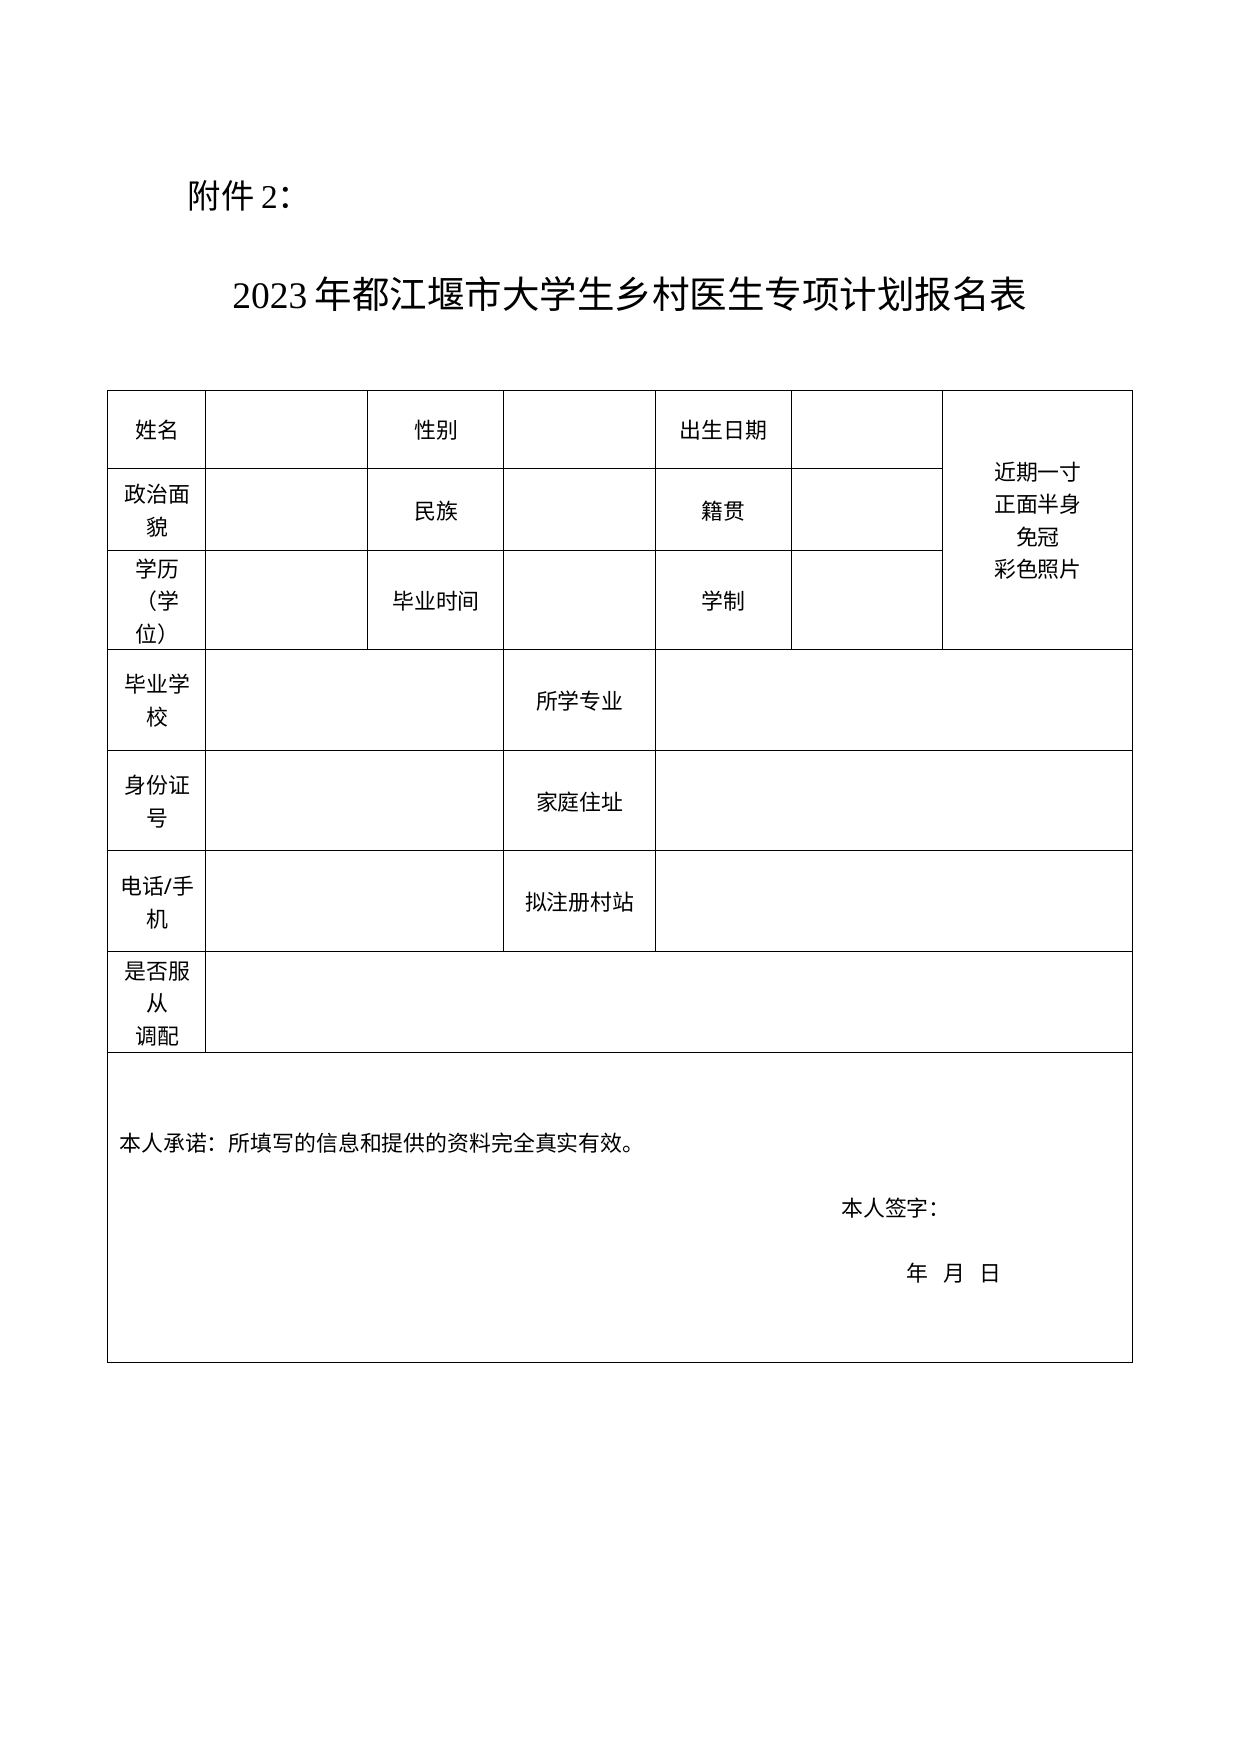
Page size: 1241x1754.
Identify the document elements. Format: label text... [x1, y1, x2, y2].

table_cell 是否服从 调配 [108, 952, 205, 1052]
table_cell [206, 952, 1132, 1052]
table_cell [656, 751, 1132, 850]
table_header 姓名 [108, 391, 205, 468]
table_cell [504, 469, 655, 550]
table_cell 毕业时间 [368, 551, 503, 649]
table_cell [656, 650, 1132, 749]
table_cell [206, 751, 503, 850]
table_header [792, 391, 942, 468]
table_cell 所学专业 [504, 650, 655, 749]
table_cell [504, 551, 655, 649]
table_cell 政治面貌 [108, 469, 205, 550]
table_cell 家庭住址 [504, 751, 655, 850]
table_cell 学制 [656, 551, 791, 649]
table_cell 籍贯 [656, 469, 791, 550]
table_cell 毕业学校 [108, 650, 205, 749]
table_header [206, 391, 367, 468]
table_header 出生日期 [656, 391, 791, 468]
table_cell 电话/手机 [108, 851, 205, 951]
table_cell 本人承诺：所填写的信息和提供的资料完全真实有效。 本人签字： 年 月 日 [108, 1053, 1132, 1362]
table_cell [792, 551, 942, 649]
table_cell 民族 [368, 469, 503, 550]
table_cell 学历 （学位） [108, 551, 205, 649]
table_cell [206, 851, 503, 951]
table_header 近期一寸 正面半身 免冠 彩色照片 [943, 391, 1132, 649]
table_cell [792, 469, 942, 550]
text 2023年都江堰市大学生乡村医生专项计划报名表 [187, 259, 1053, 324]
table_cell 拟注册村站 [504, 851, 655, 951]
text 附件2： [187, 162, 1053, 227]
table_cell [206, 551, 367, 649]
table_cell 身份证号 [108, 751, 205, 850]
table_header 性别 [368, 391, 503, 468]
table_cell [206, 469, 367, 550]
table_header [504, 391, 655, 468]
table_cell [206, 650, 503, 749]
table_cell [656, 851, 1132, 951]
